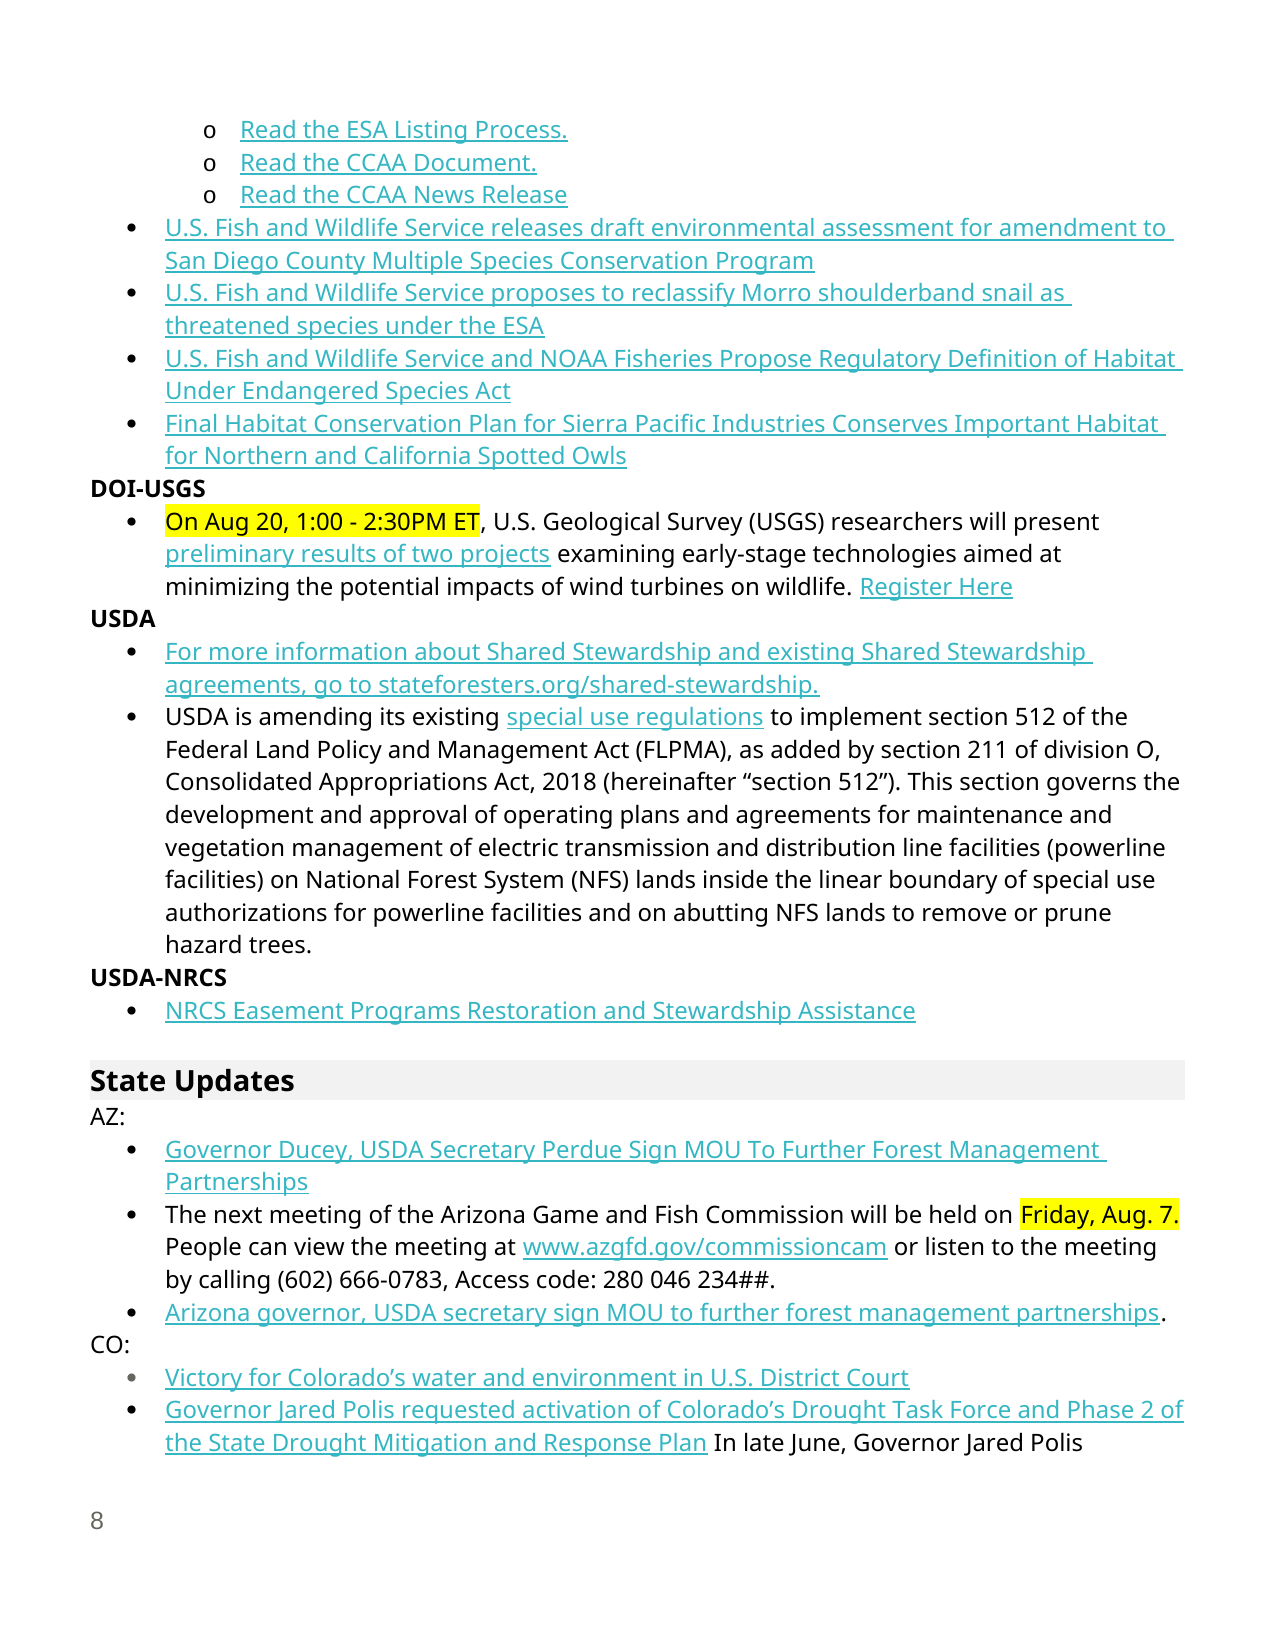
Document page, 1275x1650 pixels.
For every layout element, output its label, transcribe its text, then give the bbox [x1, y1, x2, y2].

list U.S. Fish and Wildlife Service releases draft environmental assessment for amendment to San Diego County Multiple Species Conservation Program [127, 211, 1185, 276]
list U.S. Fish and Wildlife Service proposes to reclassify Morro shoulderband snail as threatened species under the ESA [127, 276, 1185, 341]
list Final Habitat Conservation Plan for Sierra Pacific Industries Conserves Important Habitat for Northern and California Spotted Owls [127, 407, 1185, 472]
list For more information about Shared Stewardship and existing Shared Stewardship agreements, go to stateforesters.org/shared-stewardship. [127, 635, 1185, 700]
text CO: [90, 1328, 1185, 1361]
text AZ: [90, 1100, 1185, 1132]
list The next meeting of the Arizona Game and Fish Commission will be held on Friday, Aug. 7. People can view the meeting at www.azgfd.gov/commissioncam or listen to the meeting by calling (602) 666-0783, Access code: 280 046 234##. [127, 1198, 1185, 1295]
list USDA is amending its existing special use regulations to implement section 512 of the Federal Land Policy and Management Act (FLPMA), as added by section 211 of division O, Consolidated Appropriations Act, 2018 (hereinafter “section 512”). This section governs the development and approval of operating plans and agreements for maintenance and vegetation management of electric transmission and distribution line facilities (powerline facilities) on National Forest System (NFS) lands inside the linear boundary of special use authorizations for powerline facilities and on abutting NFS lands to remove or prune hazard trees. [127, 700, 1185, 961]
list Read the CCAA News Release [202, 178, 1185, 211]
list NRCS Easement Programs Restoration and Stewardship Assistance [127, 993, 1185, 1026]
text USDA-NRCS [90, 961, 1185, 993]
text USDA [90, 602, 1185, 635]
list Read the CCAA Document. [202, 145, 1185, 178]
subtitle State Updates [90, 1060, 1185, 1100]
list Governor Ducey, USDA Secretary Perdue Sign MOU To Further Forest Management Partnerships [127, 1132, 1185, 1198]
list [127, 1393, 1185, 1458]
list Read the ESA Listing Process. [202, 112, 1185, 145]
text DOI-USGS [90, 472, 1185, 504]
list Victory for Colorado’s water and environment in U.S. District Court [127, 1361, 1185, 1393]
list U.S. Fish and Wildlife Service and NOAA Fisheries Propose Regulatory Definition of Habitat Under Endangered Species Act [127, 341, 1185, 407]
list Arizona governor, USDA secretary sign MOU to further forest management partnerships. [127, 1295, 1185, 1328]
list On Aug 20, 1:00 - 2:30PM ET, U.S. Geological Survey (USGS) researchers will present preliminary results of two projects examining early-stage technologies aimed at minimizing the potential impacts of wind turbines on wildlife. Register Here [127, 504, 1185, 602]
